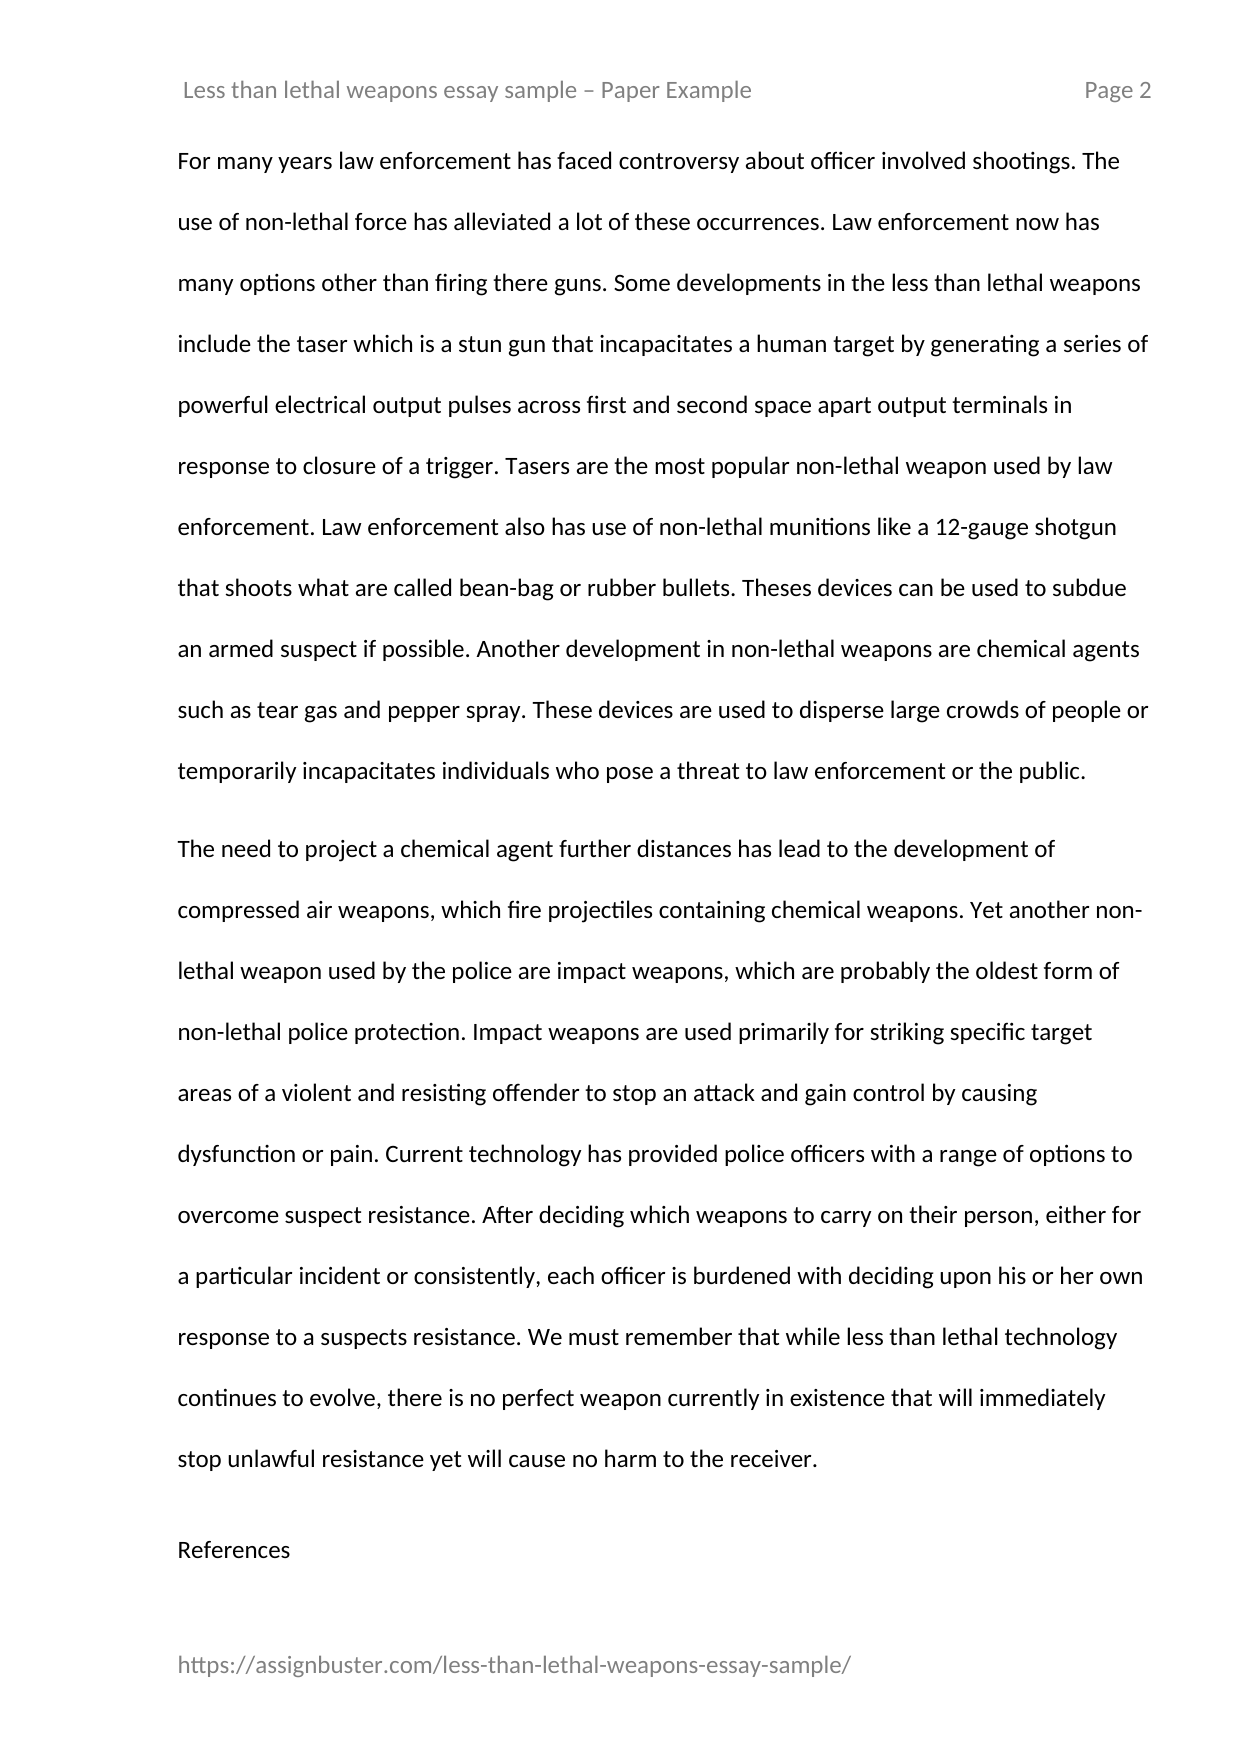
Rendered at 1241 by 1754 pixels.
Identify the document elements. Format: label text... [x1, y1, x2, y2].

text The need to project a chemical agent further distances has lead to the development of compressed air weapons, which fire projectiles containing chemical weapons. Yet another non-lethal weapon used by the police are impact weapons, which are probably the oldest form of non-lethal police protection. Impact weapons are used primarily for striking specific target areas of a violent and resisting offender to stop an attack and gain control by causing dysfunction or pain. Current technology has provided police officers with a range of options to overcome suspect resistance. After deciding which weapons to carry on their person, either for a particular incident or consistently, each officer is burdened with deciding upon his or her own response to a suspects resistance. We must remember that while less than lethal technology continues to evolve, there is no perfect weapon currently in existence that will immediately stop unlawful resistance yet will cause no harm to the receiver. [177, 833, 1152, 1474]
text For many years law enforcement has faced controversy about officer involved shootings. The use of non-lethal force has alleviated a lot of these occurrences. Law enforcement now has many options other than firing there guns. Some developments in the less than lethal weapons include the taser which is a stun gun that incapacitates a human target by generating a series of powerful electrical output pulses across first and second space apart output terminals in response to closure of a trigger. Tasers are the most popular non-lethal weapon used by law enforcement. Law enforcement also has use of non-lethal munitions like a 12-gauge shotgun that shoots what are called bean-bag or rubber bullets. Theses devices can be used to subdue an armed suspect if possible. Another development in non-lethal weapons are chemical agents such as tear gas and pepper spray. These devices are used to disperse large crowds of people or temporarily incapacitates individuals who pose a threat to law enforcement or the public. [177, 145, 1152, 786]
text References [177, 1534, 1152, 1564]
